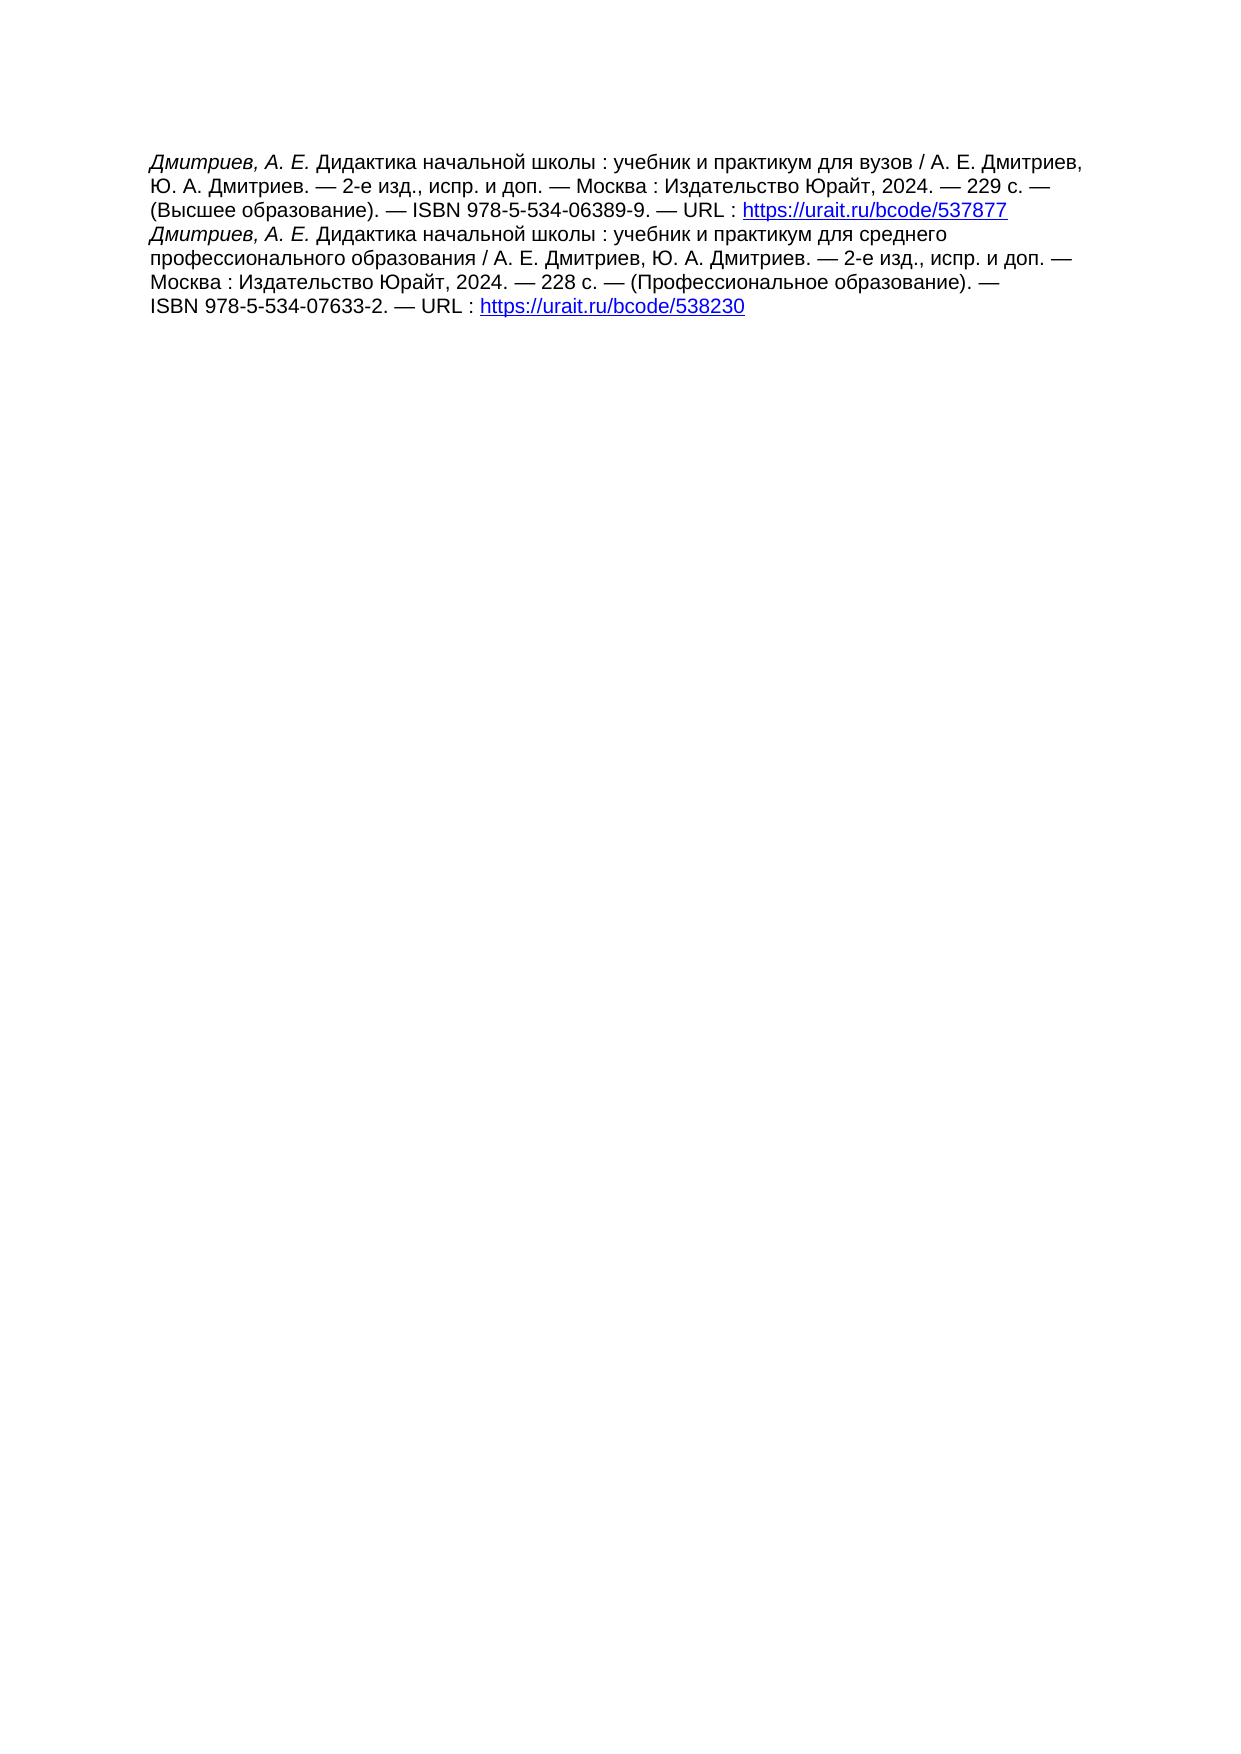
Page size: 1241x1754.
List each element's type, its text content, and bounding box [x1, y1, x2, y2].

text Дмитриев, А. Е. Дидактика начальной школы : учебник и практикум для вузов / А. Е. Дмитриев, Ю. А. Дмитриев. — 2-е изд., испр. и доп. — Москва : Издательство Юрайт, 2024. — 229 с. — (Высшее образование). — ISBN 978-5-534-06389-9. — URL : https://urait.ru/bcode/537877 [150, 150, 1090, 222]
text Дмитриев, А. Е. Дидактика начальной школы : учебник и практикум для среднего профессионального образования / А. Е. Дмитриев, Ю. А. Дмитриев. — 2-е изд., испр. и доп. — Москва : Издательство Юрайт, 2024. — 228 с. — (Профессиональное образование). — ISBN 978-5-534-07633-2. — URL : https://urait.ru/bcode/538230 [150, 222, 1090, 318]
